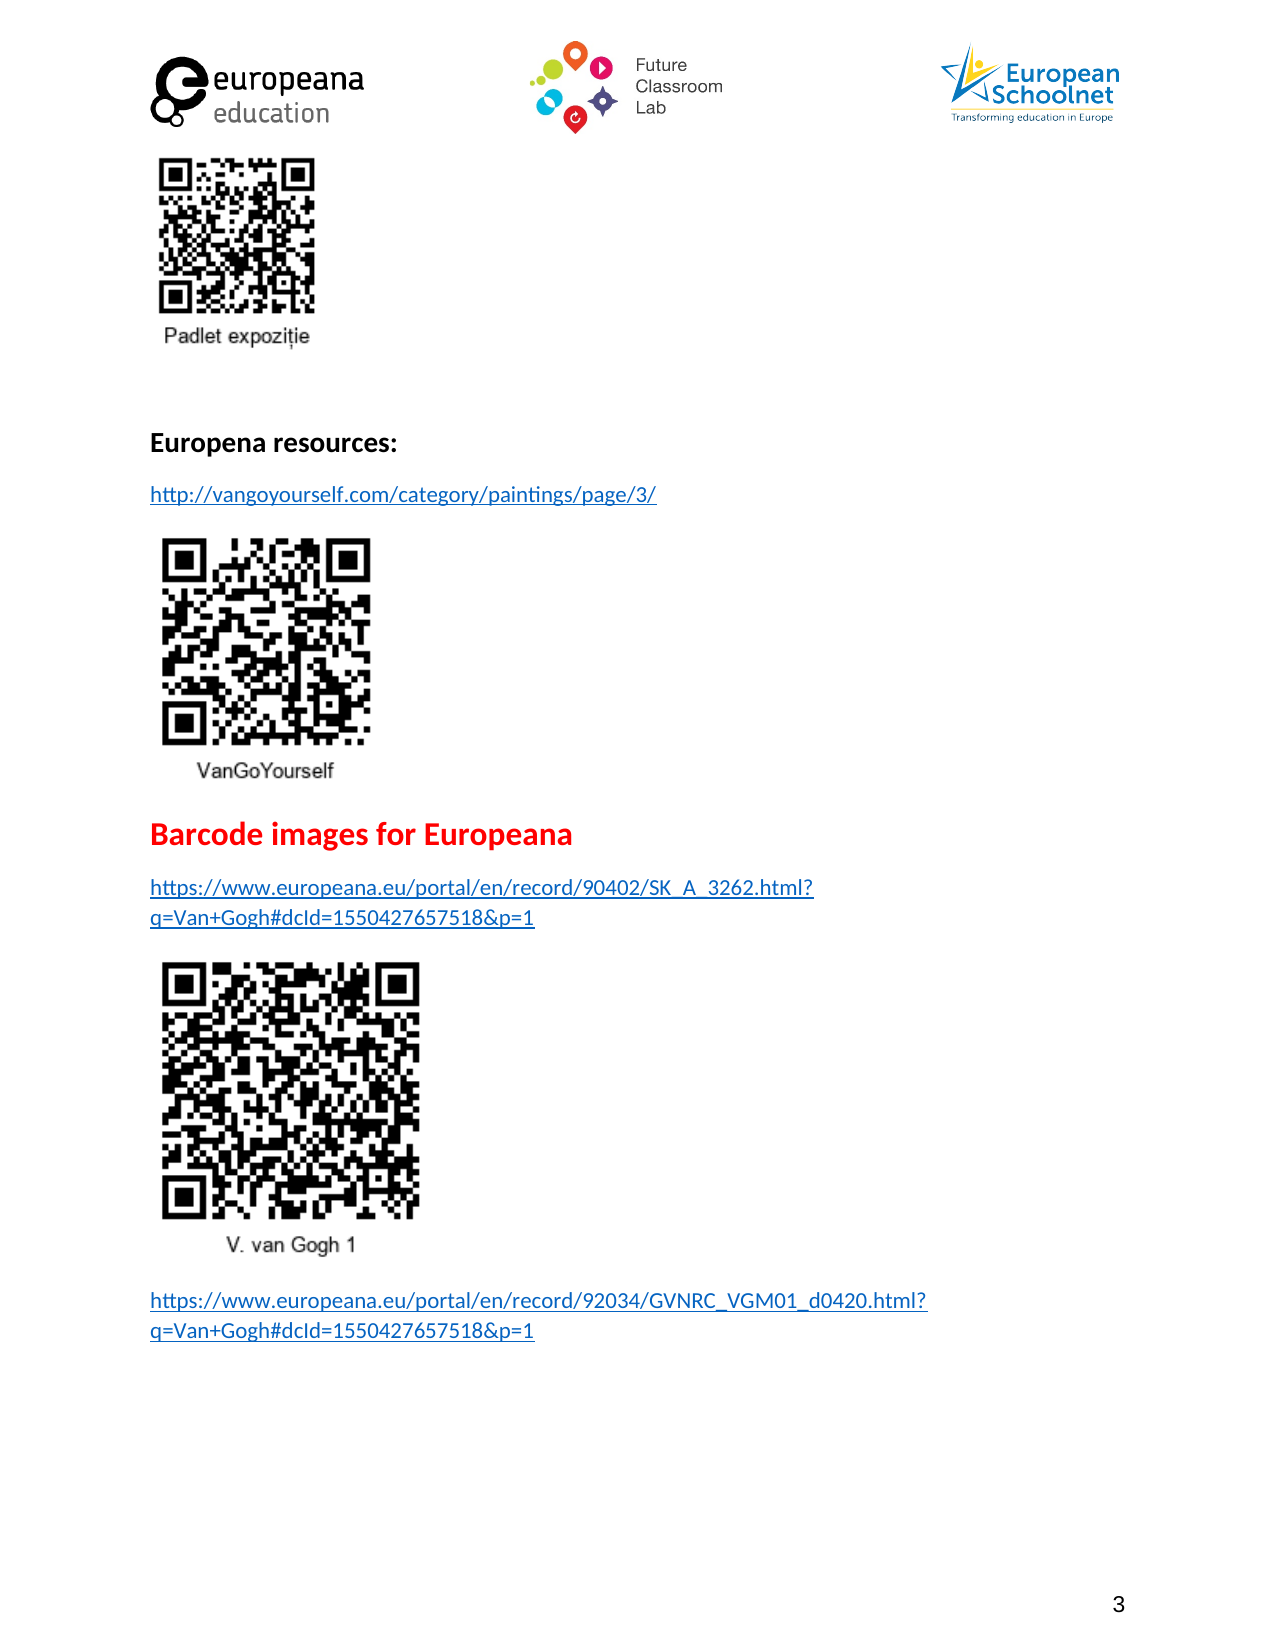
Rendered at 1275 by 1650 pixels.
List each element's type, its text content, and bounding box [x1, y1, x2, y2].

picture [150, 950, 432, 1268]
picture [150, 526, 383, 794]
text http://vangoyourself.com/category/paintings/page/3/ [150, 480, 1125, 508]
text Europena resources: [150, 424, 1125, 460]
text https://www.europeana.eu/portal/en/record/92034/GVNRC_VGM01_d0420.html?q=Van+Gogh#dcId=1550427657518&p=1 [150, 1286, 1125, 1345]
text Barcode images for Europeana [150, 812, 1125, 853]
picture [932, 33, 1127, 129]
picture [529, 41, 746, 134]
picture [150, 150, 324, 359]
text https://www.europeana.eu/portal/en/record/90402/SK_A_3262.html?q=Van+Gogh#dcId=1550427657518&p=1 [150, 873, 1125, 931]
picture [150, 56, 367, 127]
